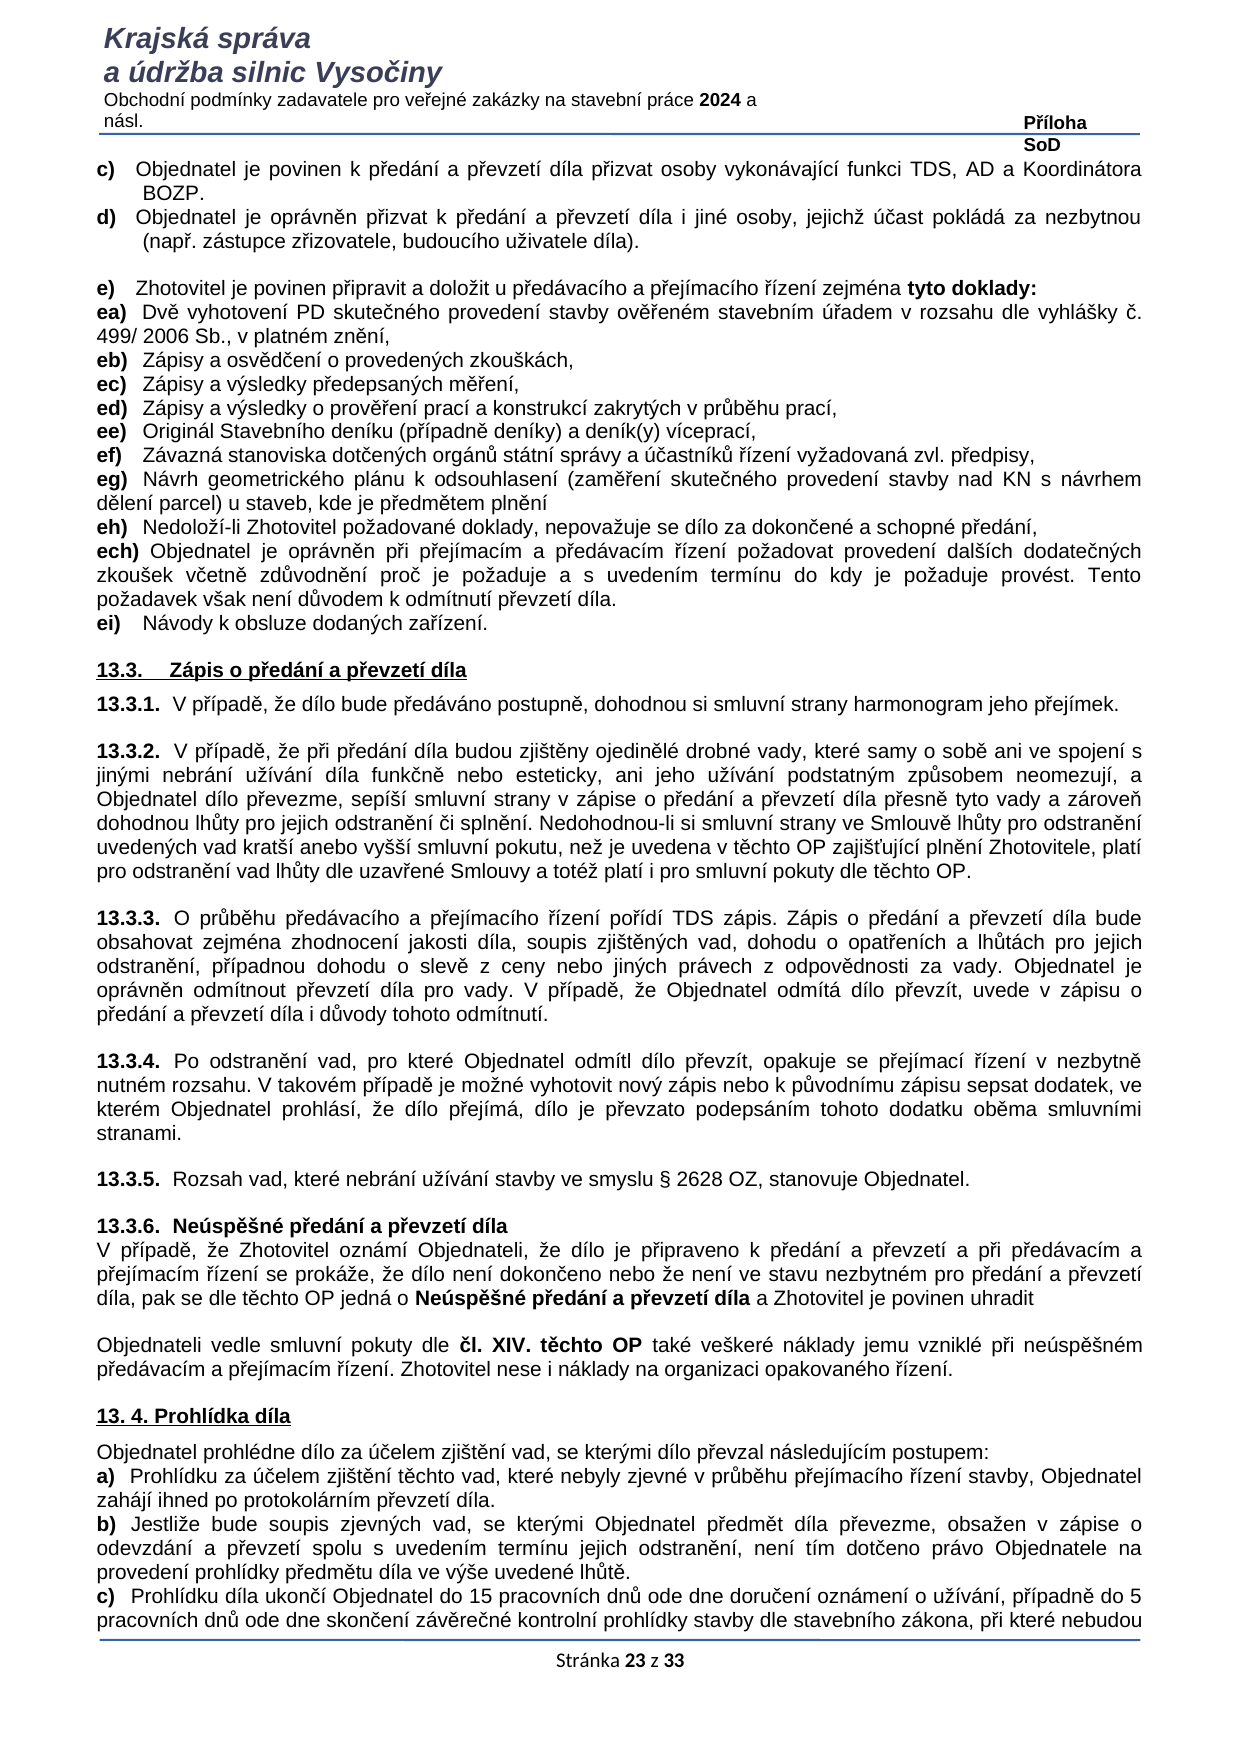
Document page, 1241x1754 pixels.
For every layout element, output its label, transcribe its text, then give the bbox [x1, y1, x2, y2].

text 13. 4. Prohlídka díla [96, 1404, 1143, 1428]
list Objednatel je oprávněn přizvat k předání a převzetí díla i jiné osoby, jejichž účast pokládá za nezbytnou (např. zástupce zřizovatele, budoucího uživatele díla). [96, 205, 1143, 253]
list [96, 1584, 1143, 1632]
list V případě, že při předání díla budou zjištěny ojedinělé drobné vady, které samy o sobě ani ve spojení s jinými nebrání užívání díla funkčně nebo esteticky, ani jeho užívání podstatným způsobem neomezují, a Objednatel dílo převezme, sepíší smluvní strany v zápise o předání a převzetí díla přesně tyto vady a zároveň dohodnou lhůty pro jejich odstranění či splnění. Nedohodnou-li si smluvní strany ve Smlouvě lhůty pro odstranění uvedených vad kratší anebo vyšší smluvní pokutu, než je uvedena v těchto OP zajišťující plnění Zhotovitele, platí pro odstranění vad lhůty dle uzavřené Smlouvy a totéž platí i pro smluvní pokuty dle těchto OP. [96, 739, 1143, 883]
text ee) Originál Stavebního deníku (případně deníky) a deník(y) víceprací, [96, 419, 1143, 443]
list Prohlídku za účelem zjištění těchto vad, které nebyly zjevné v průběhu přejímacího řízení stavby, Objednatel zahájí ihned po protokolárním převzetí díla. [96, 1464, 1143, 1512]
list V případě, že dílo bude předáváno postupně, dohodnou si smluvní strany harmonogram jeho přejímek. [96, 692, 1143, 716]
text eh) Nedoloží-li Zhotovitel požadované doklady, nepovažuje se dílo za dokončené a schopné předání, [96, 515, 1143, 539]
text eb) Zápisy a osvědčení o provedených zkouškách, [96, 347, 1143, 371]
text ec) Zápisy a výsledky předepsaných měření, [96, 371, 1143, 395]
text ei) Návody k obsluze dodaných zařízení. [96, 611, 1143, 635]
list Objednatel je povinen k předání a převzetí díla přizvat osoby vykonávající funkci TDS, AD a Koordinátora BOZP. [96, 157, 1143, 205]
text V případě, že Zhotovitel oznámí Objednateli, že dílo je připraveno k předání a převzetí a při předávacím a přejímacím řízení se prokáže, že dílo není dokončeno nebo že není ve stavu nezbytném pro předání a převzetí díla, pak se dle těchto OP jedná o Neúspěšné předání a převzetí díla a Zhotovitel je povinen uhradit [96, 1238, 1143, 1310]
text Objednatel prohlédne dílo za účelem zjištění vad, se kterými dílo převzal následujícím postupem: [96, 1440, 1143, 1464]
list Neúspěšné předání a převzetí díla [96, 1214, 1143, 1238]
list Zápis o předání a převzetí díla [96, 658, 1143, 682]
text eg) Návrh geometrického plánu k odsouhlasení (zaměření skutečného provedení stavby nad KN s návrhem dělení parcel) u staveb, kde je předmětem plnění [96, 467, 1143, 515]
text ef) Závazná stanoviska dotčených orgánů státní správy a účastníků řízení vyžadovaná zvl. předpisy, [96, 443, 1143, 467]
list Po odstranění vad, pro které Objednatel odmítl dílo převzít, opakuje se přejímací řízení v nezbytně nutném rozsahu. V takovém případě je možné vyhotovit nový zápis nebo k původnímu zápisu sepsat dodatek, ve kterém Objednatel prohlásí, že dílo přejímá, dílo je převzato podepsáním tohoto dodatku oběma smluvními stranami. [96, 1048, 1143, 1144]
text Objednateli vedle smluvní pokuty dle čl. XIV. těchto OP také veškeré náklady jemu vzniklé při neúspěšném předávacím a přejímacím řízení. Zhotovitel nese i náklady na organizaci opakovaného řízení. [96, 1333, 1143, 1381]
list Rozsah vad, které nebrání užívání stavby ve smyslu § 2628 OZ, stanovuje Objednatel. [96, 1167, 1143, 1191]
text ech) Objednatel je oprávněn při přejímacím a předávacím řízení požadovat provedení dalších dodatečných zkoušek včetně zdůvodnění proč je požaduje a s uvedením termínu do kdy je požaduje provést. Tento požadavek však není důvodem k odmítnutí převzetí díla. [96, 539, 1143, 611]
text ea) Dvě vyhotovení PD skutečného provedení stavby ověřeném stavebním úřadem v rozsahu dle vyhlášky č. 499/ 2006 Sb., v platném znění, [96, 299, 1143, 347]
list O průběhu předávacího a přejímacího řízení pořídí TDS zápis. Zápis o předání a převzetí díla bude obsahovat zejména zhodnocení jakosti díla, soupis zjištěných vad, dohodu o opatřeních a lhůtách pro jejich odstranění, případnou dohodu o slevě z ceny nebo jiných právech z odpovědnosti za vady. Objednatel je oprávněn odmítnout převzetí díla pro vady. V případě, že Objednatel odmítá dílo převzít, uvede v zápisu o předání a převzetí díla i důvody tohoto odmítnutí. [96, 906, 1143, 1026]
list Zhotovitel je povinen připravit a doložit u předávacího a přejímacího řízení zejména tyto doklady: [96, 276, 1143, 299]
text ed) Zápisy a výsledky o prověření prací a konstrukcí zakrytých v průběhu prací, [96, 395, 1143, 419]
list Jestliže bude soupis zjevných vad, se kterými Objednatel předmět díla převezme, obsažen v zápise o odevzdání a převzetí spolu s uvedením termínu jejich odstranění, není tím dotčeno právo Objednatele na provedení prohlídky předmětu díla ve výše uvedené lhůtě. [96, 1512, 1143, 1584]
